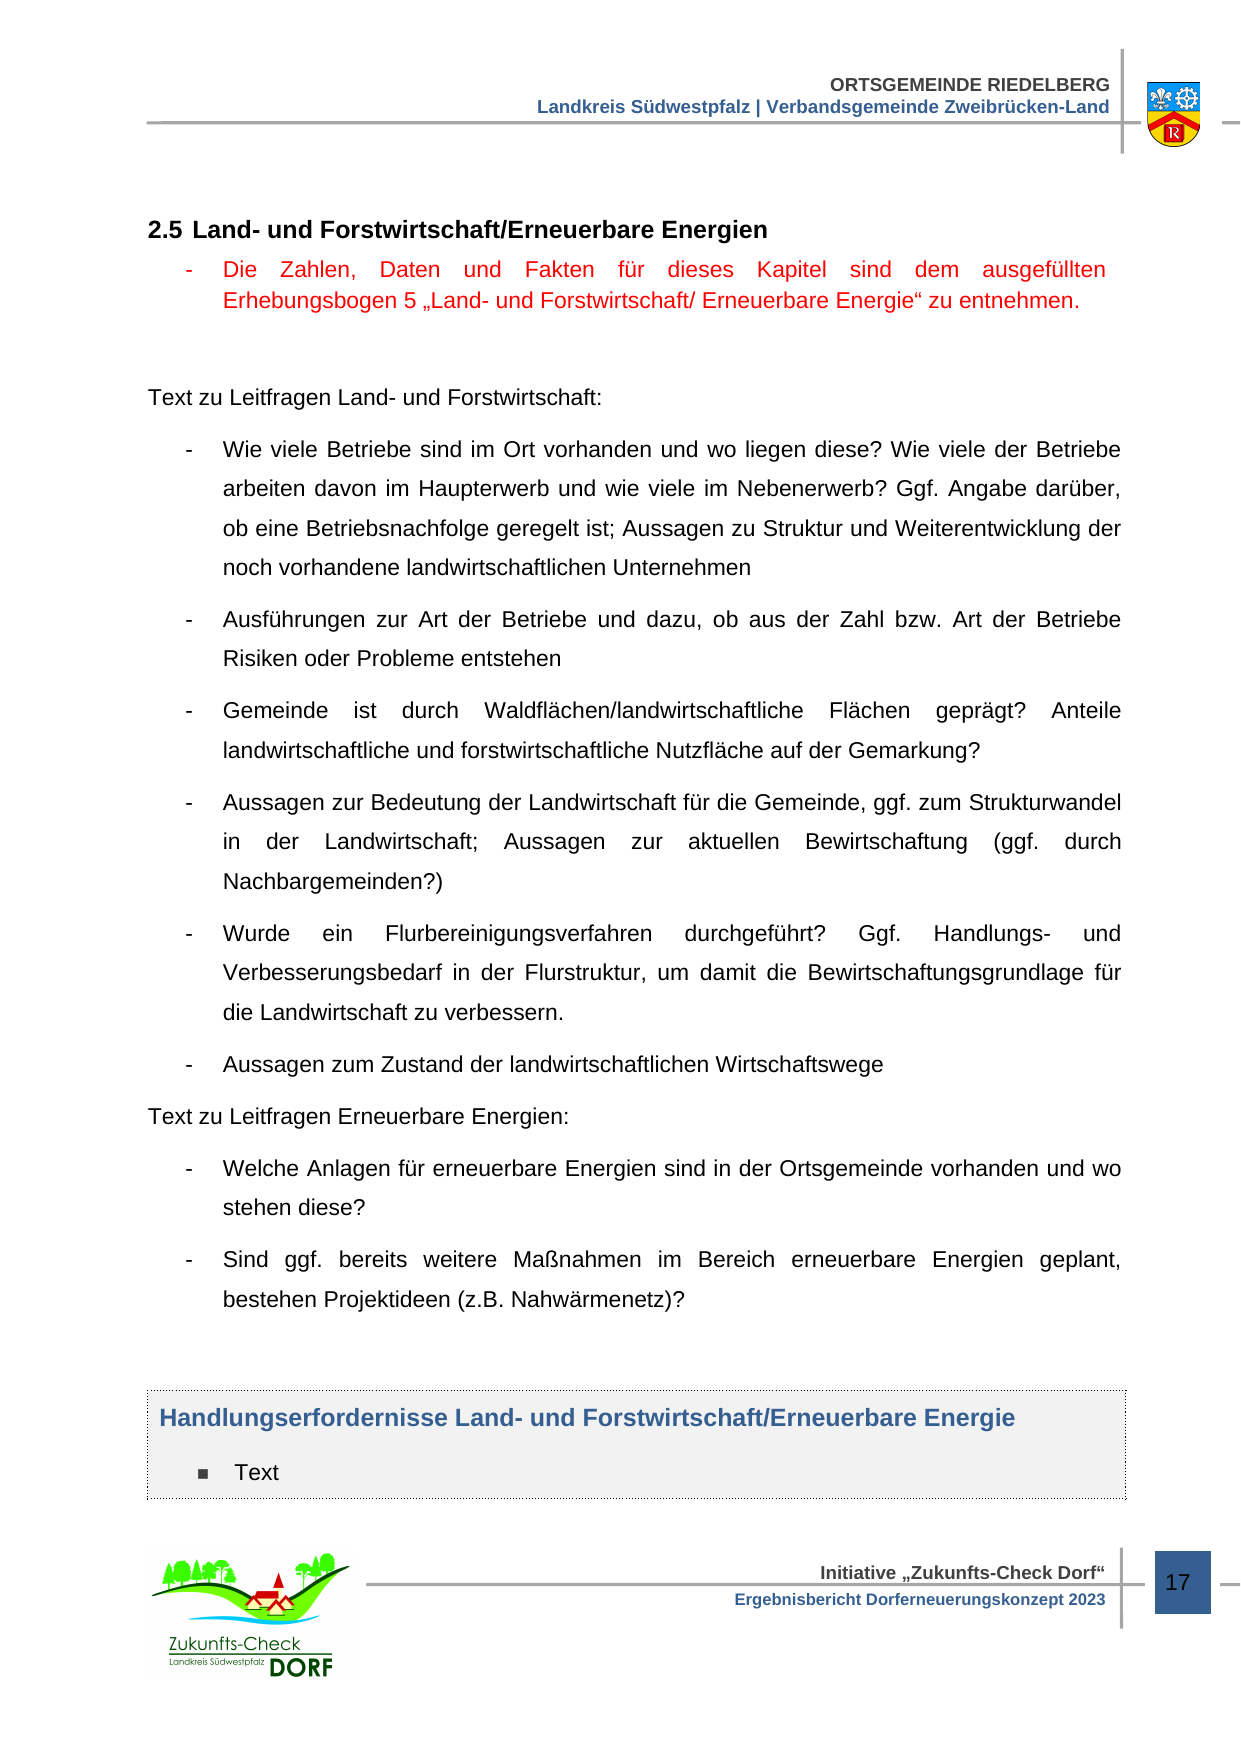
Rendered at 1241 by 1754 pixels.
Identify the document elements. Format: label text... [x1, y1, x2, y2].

table_header Handlungserfordernisse Land- und Forstwirtschaft/Erneuerbare Energie Text [148, 1390, 1126, 1498]
picture [1147, 82, 1200, 147]
list Die Zahlen, Daten und Fakten für dieses Kapitel sind dem ausgefüllten Erhebungsbogen 5 „Land- und Forstwirtschaft/ Erneuerbare Energie“ zu entnehmen. [185, 256, 1106, 314]
text Text zu Leitfragen Land- und Forstwirtschaft: [148, 383, 1122, 410]
subtitle Land- und Forstwirtschaft/Erneuerbare Energien [148, 215, 1122, 243]
list Welche Anlagen für erneuerbare Energien sind in der Ortsgemeinde vorhanden und wo stehen diese? [185, 1155, 1122, 1221]
list Gemeinde ist durch Waldflächen/landwirtschaftliche Flächen geprägt? Anteile landwirtschaftliche und forstwirtschaftliche Nutzfläche auf der Gemarkung? [185, 697, 1122, 763]
list Wurde ein Flurbereinigungsverfahren durchgeführt? Ggf. Handlungs- und Verbesserungsbedarf in der Flurstruktur, um damit die Bewirtschaftungsgrundlage für die Landwirtschaft zu verbessern. [185, 920, 1122, 1025]
list Ausführungen zur Art der Betriebe und dazu, ob aus der Zahl bzw. Art der Betriebe Risiken oder Probleme entstehen [185, 606, 1122, 672]
list Sind ggf. bereits weitere Maßnahmen im Bereich erneuerbare Energien geplant, bestehen Projektideen (z.B. Nahwärmenetz)? [185, 1246, 1122, 1312]
picture [147, 1549, 354, 1681]
list Wie viele Betriebe sind im Ort vorhanden und wo liegen diese? Wie viele der Betriebe arbeiten davon im Haupterwerb und wie viele im Nebenerwerb? Ggf. Angabe darüber, ob eine Betriebsnachfolge geregelt ist; Aussagen zu Struktur und Weiterentwicklung der noch vorhandene landwirtschaftlichen Unternehmen [185, 436, 1122, 580]
list Aussagen zur Bedeutung der Landwirtschaft für die Gemeinde, ggf. zum Strukturwandel in der Landwirtschaft; Aussagen zur aktuellen Bewirtschaftung (ggf. durch Nachbargemeinden?) [185, 789, 1122, 894]
list Aussagen zum Zustand der landwirtschaftlichen Wirtschaftswege [185, 1051, 1122, 1077]
text Text zu Leitfragen Erneuerbare Energien: [148, 1103, 1122, 1129]
